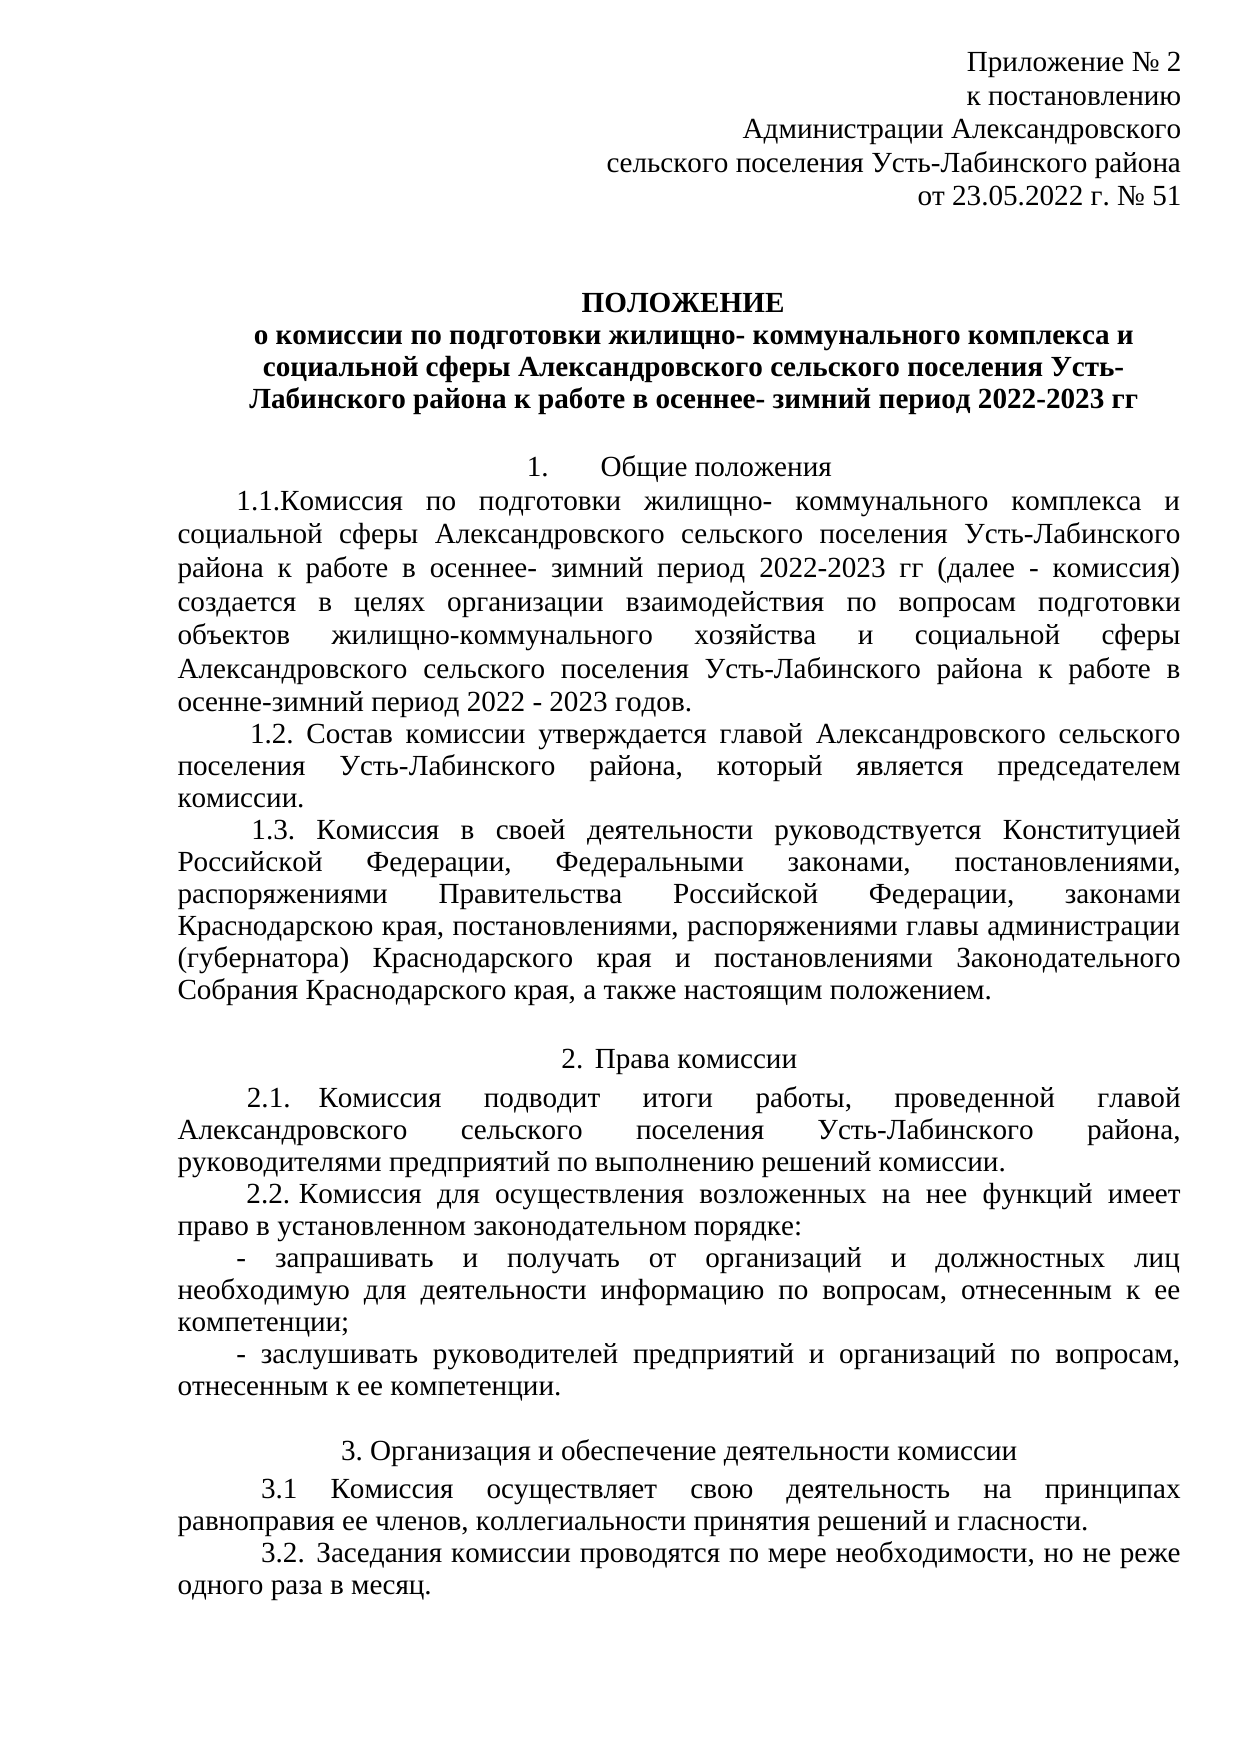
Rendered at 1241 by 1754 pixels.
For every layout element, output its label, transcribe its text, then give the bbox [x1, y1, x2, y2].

text 1.2. Состав комиссии утверждается главой Александровского сельского поселения Усть-Лабинского района, который является председателем комиссии. [177, 718, 1181, 814]
text от 23.05.2022 г. № 51 [177, 178, 1181, 212]
text 2.2. Комиссия для осуществления возложенных на нее функций имеет право в установленном законодательном порядке: [177, 1178, 1181, 1242]
text ПОЛОЖЕНИЕ [177, 287, 1181, 319]
text 2.1. Комиссия подводит итоги работы, проведенной главой Александровского сельского поселения Усть-Лабинского района, руководителями предприятий по выполнению решений комиссии. [177, 1082, 1181, 1178]
text 3.2. Заседания комиссии проводятся по мере необходимости, но не реже одного раза в месяц. [177, 1537, 1181, 1601]
text Администрации Александровского [177, 111, 1181, 145]
text Приложение № 2 [177, 44, 1181, 78]
text 3. Организация и обеспечение деятельности комиссии [177, 1433, 1181, 1467]
text к постановлению [177, 78, 1181, 111]
text - заслушивать руководителей предприятий и организаций по вопросам, отнесенным к ее компетенции. [177, 1337, 1181, 1401]
text о комиссии по подготовки жилищно- коммунального комплекса и социальной сферы Александровского сельского поселения Усть-Лабинского района к работе в осеннее- зимний период 2022-2023 гг [206, 319, 1181, 415]
text сельского поселения Усть-Лабинского района [177, 145, 1181, 178]
text 2. Права комиссии [177, 1042, 1181, 1075]
text - запрашивать и получать от организаций и должностных лиц необходимую для деятельности информацию по вопросам, отнесенным к ее компетенции; [177, 1242, 1181, 1337]
text 1.1.Комиссия по подготовки жилищно- коммунального комплекса и социальной сферы Александровского сельского поселения Усть-Лабинского района к работе в осеннее- зимний период 2022-2023 гг (далее - комиссия) создается в целях организации взаимодействия по вопросам подготовки объектов жилищно-коммунального хозяйства и социальной сферы Александровского сельского поселения Усть-Лабинского района к работе в осенне-зимний период 2022 - 2023 годов. [177, 483, 1181, 718]
text 1. Общие положения [177, 449, 1181, 483]
text 1.3. Комиссия в своей деятельности руководствуется Конституцией Российской Федерации, Федеральными законами, постановлениями, распоряжениями Правительства Российской Федерации, законами Краснодарскою края, постановлениями, распоряжениями главы администрации (губернатора) Краснодарского края и постановлениями Законодательного Собрания Краснодарского края, а также настоящим положением. [177, 814, 1181, 1006]
text 3.1 Комиссия осуществляет свою деятельность на принципах равноправия ее членов, коллегиальности принятия решений и гласности. [177, 1473, 1181, 1537]
